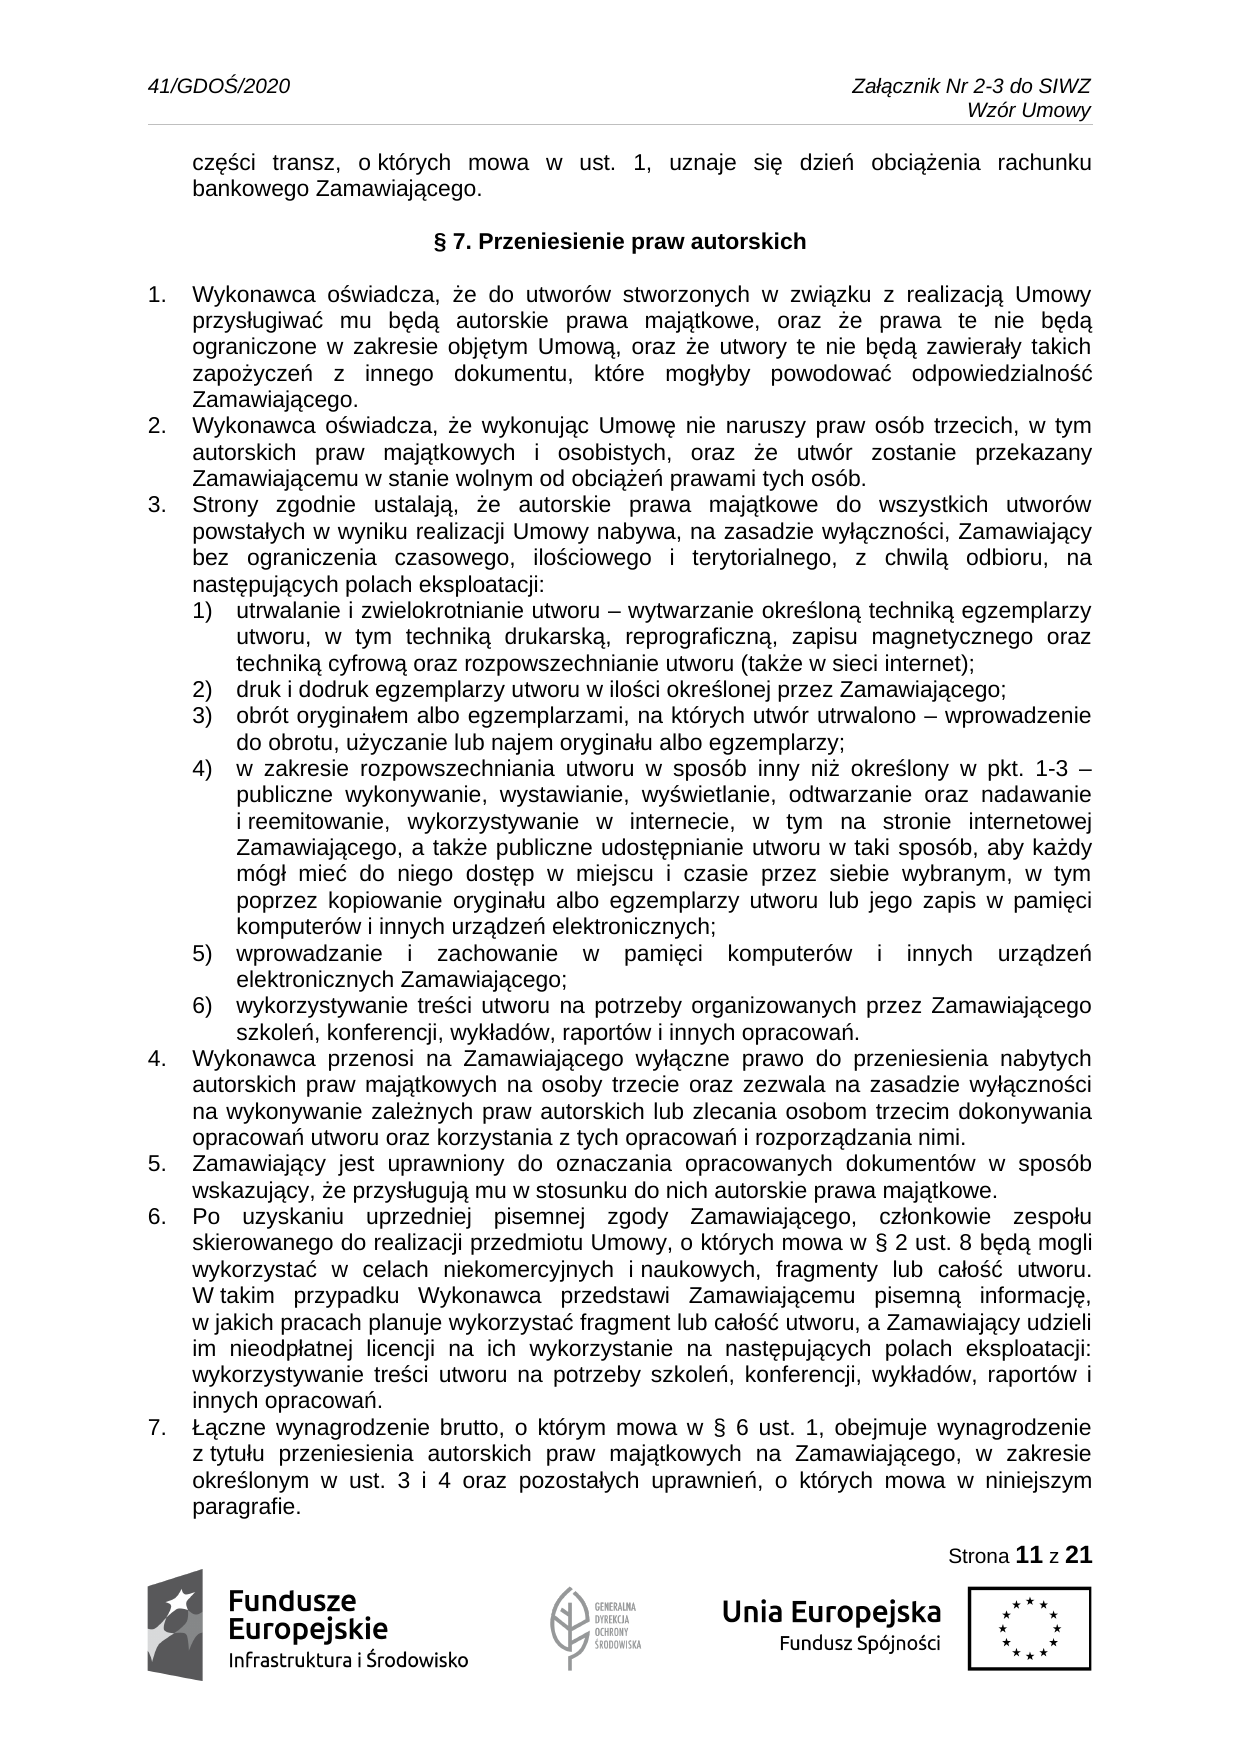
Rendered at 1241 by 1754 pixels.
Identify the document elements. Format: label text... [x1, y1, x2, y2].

text § 7. Przeniesienie praw autorskich [148, 228, 1093, 254]
list utrwalanie i zwielokrotnianie utworu – wytwarzanie określoną techniką egzemplarzy utworu, w tym techniką drukarską, reprograficzną, zapisu magnetycznego oraz techniką cyfrową oraz rozpowszechnianie utworu (także w sieci internet); [192, 597, 1093, 676]
list Wykonawca oświadcza, że do utworów stworzonych w związku z realizacją Umowy przysługiwać mu będą autorskie prawa majątkowe, oraz że prawa te nie będą ograniczone w zakresie objętym Umową, oraz że utwory te nie będą zawierały takich zapożyczeń z innego dokumentu, które mogłyby powodować odpowiedzialność Zamawiającego. [148, 281, 1093, 412]
list obrót oryginałem albo egzemplarzami, na których utwór utrwalono – wprowadzenie do obrotu, użyczanie lub najem oryginału albo egzemplarzy; [192, 702, 1093, 755]
list druk i dodruk egzemplarzy utworu w ilości określonej przez Zamawiającego; [192, 676, 1093, 702]
list Łączne wynagrodzenie brutto, o którym mowa w § 6 ust. 1, obejmuje wynagrodzenie z tytułu przeniesienia autorskich praw majątkowych na Zamawiającego, w zakresie określonym w ust. 3 i 4 oraz pozostałych uprawnień, o których mowa w niniejszym paragrafie. [148, 1414, 1093, 1519]
list Zamawiający jest uprawniony do oznaczania opracowanych dokumentów w sposób wskazujący, że przysługują mu w stosunku do nich autorskie prawa majątkowe. [148, 1150, 1093, 1203]
list Wykonawca przenosi na Zamawiającego wyłączne prawo do przeniesienia nabytych autorskich praw majątkowych na osoby trzecie oraz zezwala na zasadzie wyłączności na wykonywanie zależnych praw autorskich lub zlecania osobom trzecim dokonywania opracowań utworu oraz korzystania z tych opracowań i rozporządzania nimi. [148, 1045, 1093, 1150]
list Wykonawca oświadcza, że wykonując Umowę nie naruszy praw osób trzecich, w tym autorskich praw majątkowych i osobistych, oraz że utwór zostanie przekazany Zamawiającemu w stanie wolnym od obciążeń prawami tych osób. [148, 412, 1093, 491]
list wprowadzanie i zachowanie w pamięci komputerów i innych urządzeń elektronicznych Zamawiającego; [192, 939, 1093, 992]
list Po uzyskaniu uprzedniej pisemnej zgody Zamawiającego, członkowie zespołu skierowanego do realizacji przedmiotu Umowy, o których mowa w § 2 ust. 8 będą mogli wykorzystać w celach niekomercyjnych i naukowych, fragmenty lub całość utworu. W takim przypadku Wykonawca przedstawi Zamawiającemu pisemną informację, w jakich pracach planuje wykorzystać fragment lub całość utworu, a Zamawiający udzieli im nieodpłatnej licencji na ich wykorzystanie na następujących polach eksploatacji: wykorzystywanie treści utworu na potrzeby szkoleń, konferencji, wykładów, raportów i innych opracowań. [148, 1203, 1093, 1414]
list Strony zgodnie ustalają, że autorskie prawa majątkowe do wszystkich utworów powstałych w wyniku realizacji Umowy nabywa, na zasadzie wyłączności, Zamawiający bez ograniczenia czasowego, ilościowego i terytorialnego, z chwilą odbioru, na następujących polach eksploatacji: [148, 491, 1093, 597]
list wykorzystywanie treści utworu na potrzeby organizowanych przez Zamawiającego szkoleń, konferencji, wykładów, raportów i innych opracowań. [192, 992, 1093, 1045]
picture [147, 1569, 1092, 1681]
list w zakresie rozpowszechniania utworu w sposób inny niż określony w pkt. 1-3 – publiczne wykonywanie, wystawianie, wyświetlanie, odtwarzanie oraz nadawanie i reemitowanie, wykorzystywanie w internecie, w tym na stronie internetowej Zamawiającego, a także publiczne udostępnianie utworu w taki sposób, aby każdy mógł mieć do niego dostęp w miejscu i czasie przez siebie wybranym, w tym poprzez kopiowanie oryginału albo egzemplarzy utworu lub jego zapis w pamięci komputerów i innych urządzeń elektronicznych; [192, 755, 1093, 939]
